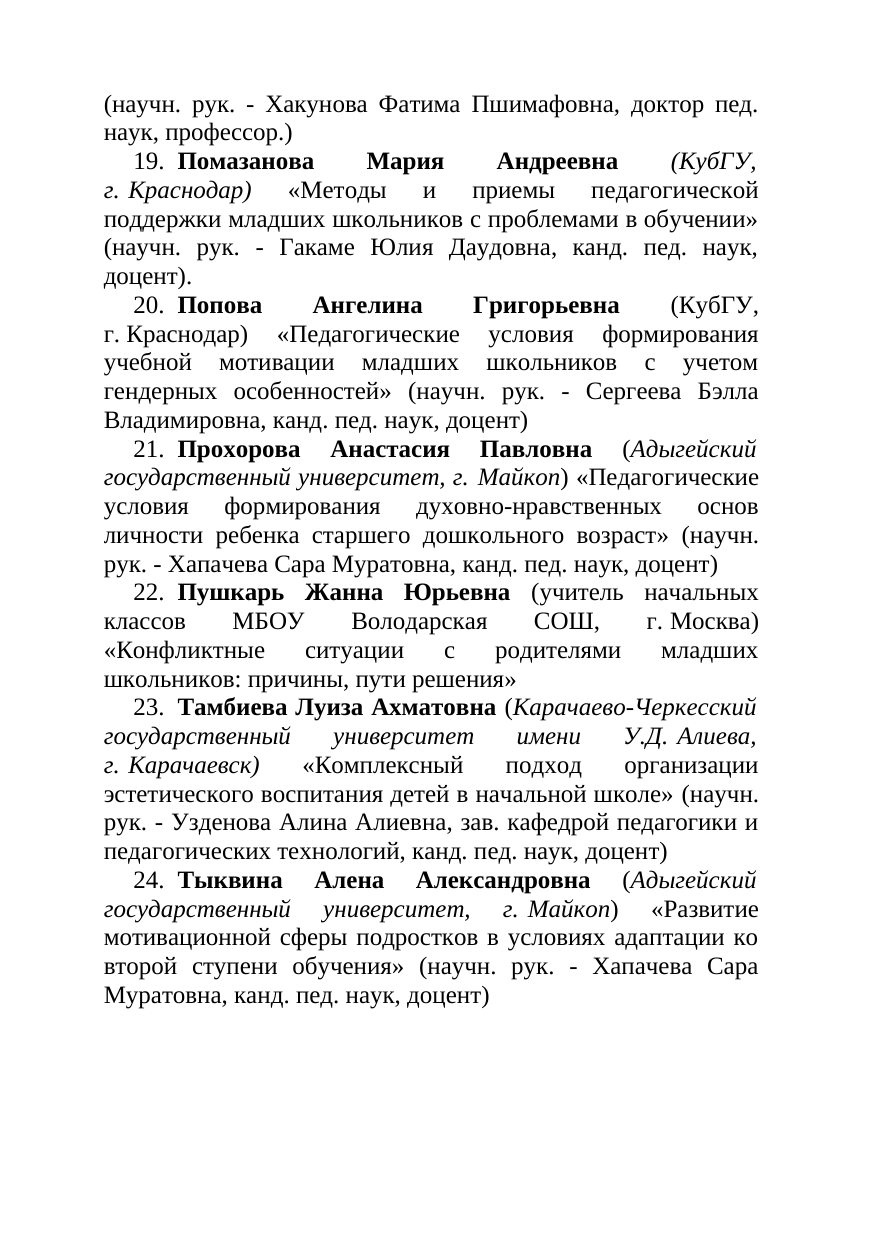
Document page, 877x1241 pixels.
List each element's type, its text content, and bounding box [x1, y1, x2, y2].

list Помазанова Мария Андреевна (КубГУ, г. Краснодар) «Методы и приемы педагогической поддержки младших школьников с проблемами в обучении» (научн. рук. - Гакаме Юлия Даудовна, канд. пед. наук, доцент). [103, 146, 759, 290]
list Пушкарь Жанна Юрьевна (учитель начальных классов МБОУ Володарская СОШ, г. Москва) «Конфликтные ситуации с родителями младших школьников: причины, пути решения» [103, 577, 759, 692]
list Тыквина Алена Александровна (Адыгейский государственный университет, г. Майкоп) «Развитие мотивационной сферы подростков в условиях адаптации ко второй ступени обучения» (научн. рук. - Хапачева Сара Муратовна, канд. пед. наук, доцент) [103, 865, 759, 1009]
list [103, 89, 759, 146]
list Попова Ангелина Григорьевна (КубГУ, г. Краснодар) «Педагогические условия формирования учебной мотивации младших школьников с учетом гендерных особенностей» (научн. рук. - Сергеева Бэлла Владимировна, канд. пед. наук, доцент) [103, 290, 759, 434]
list Прохорова Анастасия Павловна (Адыгейский государственный университет, г. Майкоп) «Педагогические условия формирования духовно-нравственных основ личности ребенка старшего дошкольного возраст» (научн. рук. - Хапачева Сара Муратовна, канд. пед. наук, доцент) [103, 434, 759, 577]
list Тамбиева Луиза Ахматовна (Карачаево-Черкесский государственный университет имени У.Д. Алиева, г. Карачаевск) «Комплексный подход организации эстетического воспитания детей в начальной школе» (научн. рук. - Узденова Алина Алиевна, зав. кафедрой педагогики и педагогических технологий, канд. пед. наук, доцент) [103, 692, 759, 865]
